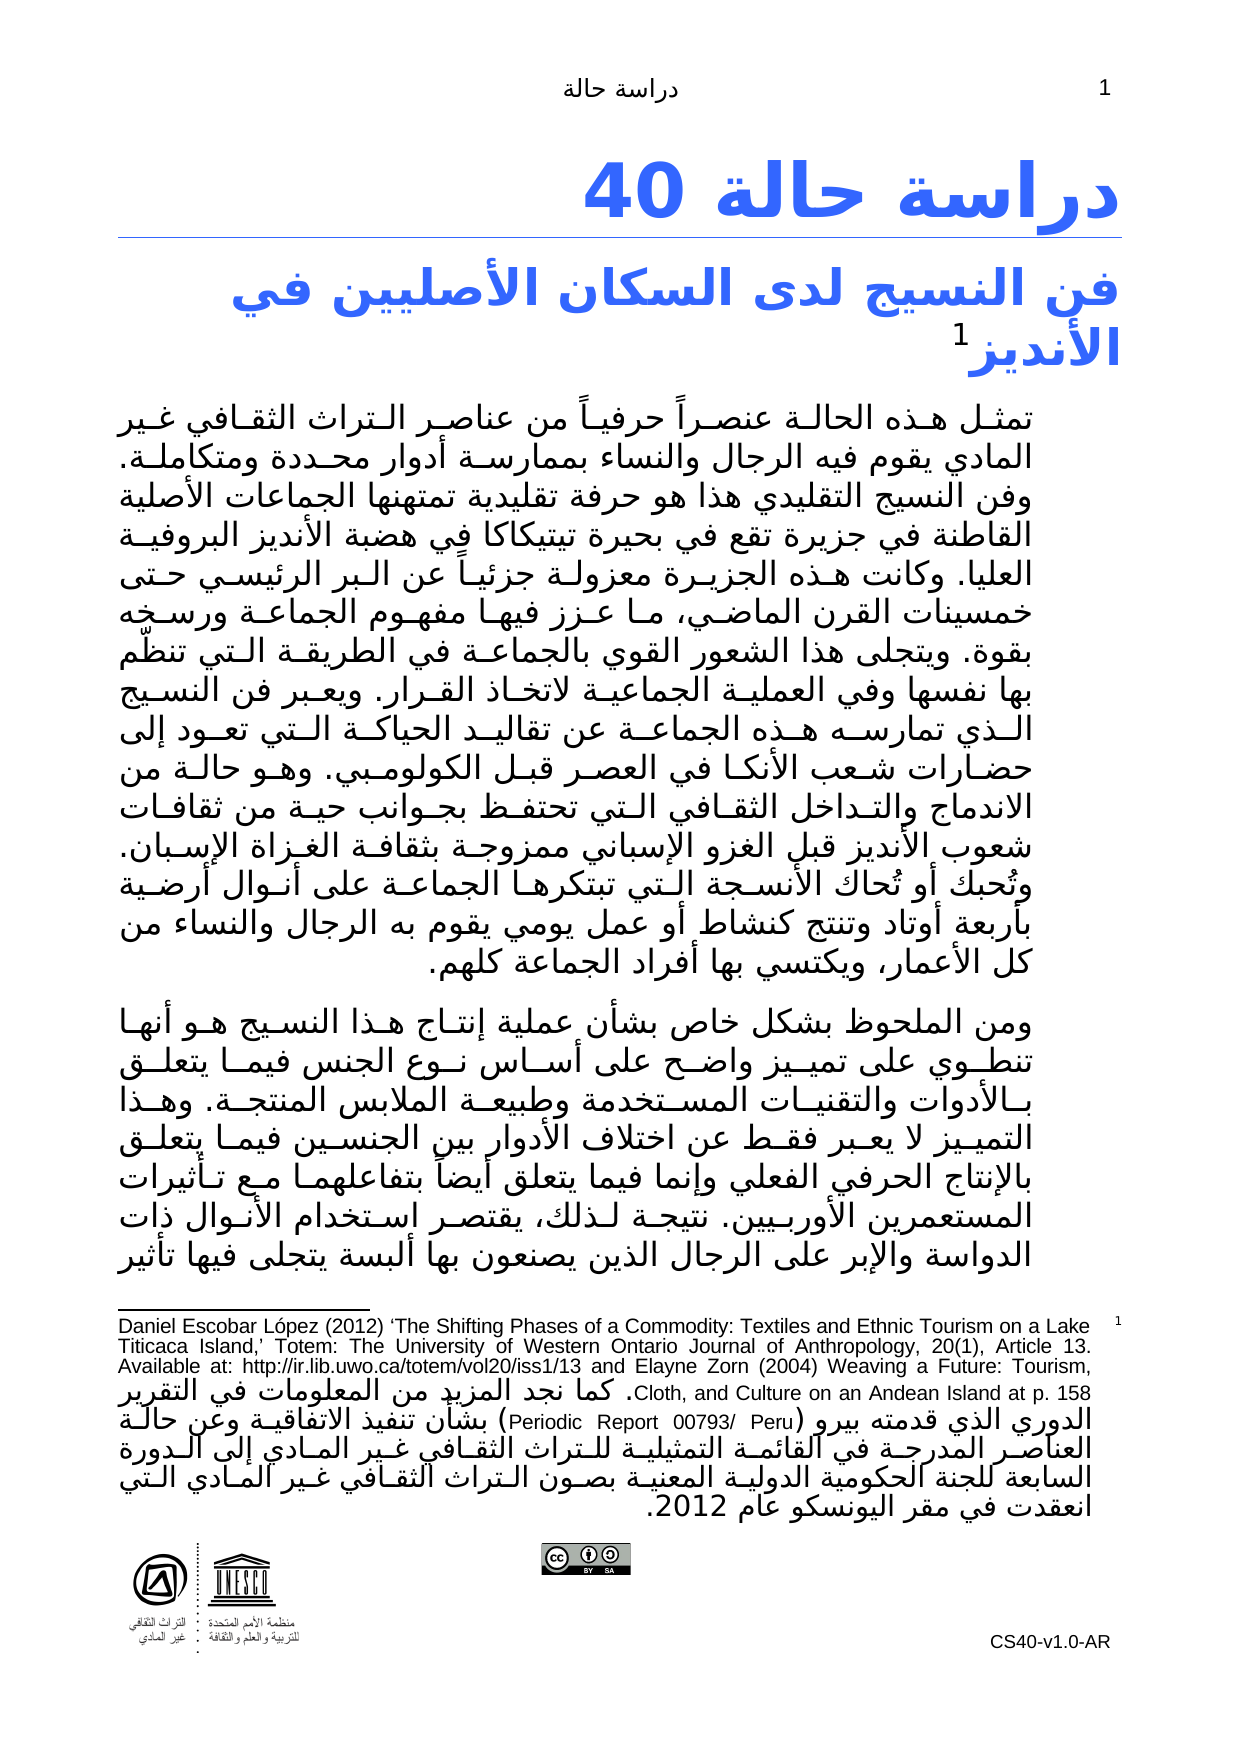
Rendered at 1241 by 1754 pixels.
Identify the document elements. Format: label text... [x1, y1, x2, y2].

picture [129, 1543, 299, 1653]
text فن النسيج لدى السكان الأصليين في الأنديز [118, 259, 1122, 378]
picture [541, 1543, 631, 1575]
text دراسة حالة 40 [118, 148, 1122, 237]
text تمثل هذه الحالة عنصراً حرفياً من عناصر التراث الثقافي غير المادي يقوم فيه الرجال والنساء بممارسة أدوار محددة ومتكاملة. وفن النسيج التقليدي هذا هو حرفة تقليدية تمتهنها الجماعات الأصلية القاطنة في جزيرة تقع في بحيرة تيتيكاكا في هضبة الأنديز البروفية العليا. وكانت هذه الجزيرة معزولة جزئياً عن البر الرئيسي حتى خمسينات القرن الماضي، ما عزز فيها مفهوم الجماعة ورسخه بقوة. ويتجلى هذا الشعور القوي بالجماعة في الطريقة التي تنظّم بها نفسها وفي العملية الجماعية لاتخاذ القرار. ويعبر فن النسيج الذي تمارسه هذه الجماعة عن تقاليد الحياكة التي تعود إلى حضارات شعب الأنكا في العصر قبل الكولومبي. وهو حالة من الاندماج والتداخل الثقافي التي تحتفظ بجوانب حية من ثقافات شعوب الأنديز قبل الغزو الإسباني ممزوجة بثقافة الغزاة الإسبان. وتُحبك أو تُحاك الأنسجة التي تبتكرها الجماعة على أنوال أرضية بأربعة أوتاد وتنتج كنشاط أو عمل يومي يقوم به الرجال والنساء من كل الأعمار، ويكتسي بها أفراد الجماعة كلهم. [118, 399, 1033, 981]
